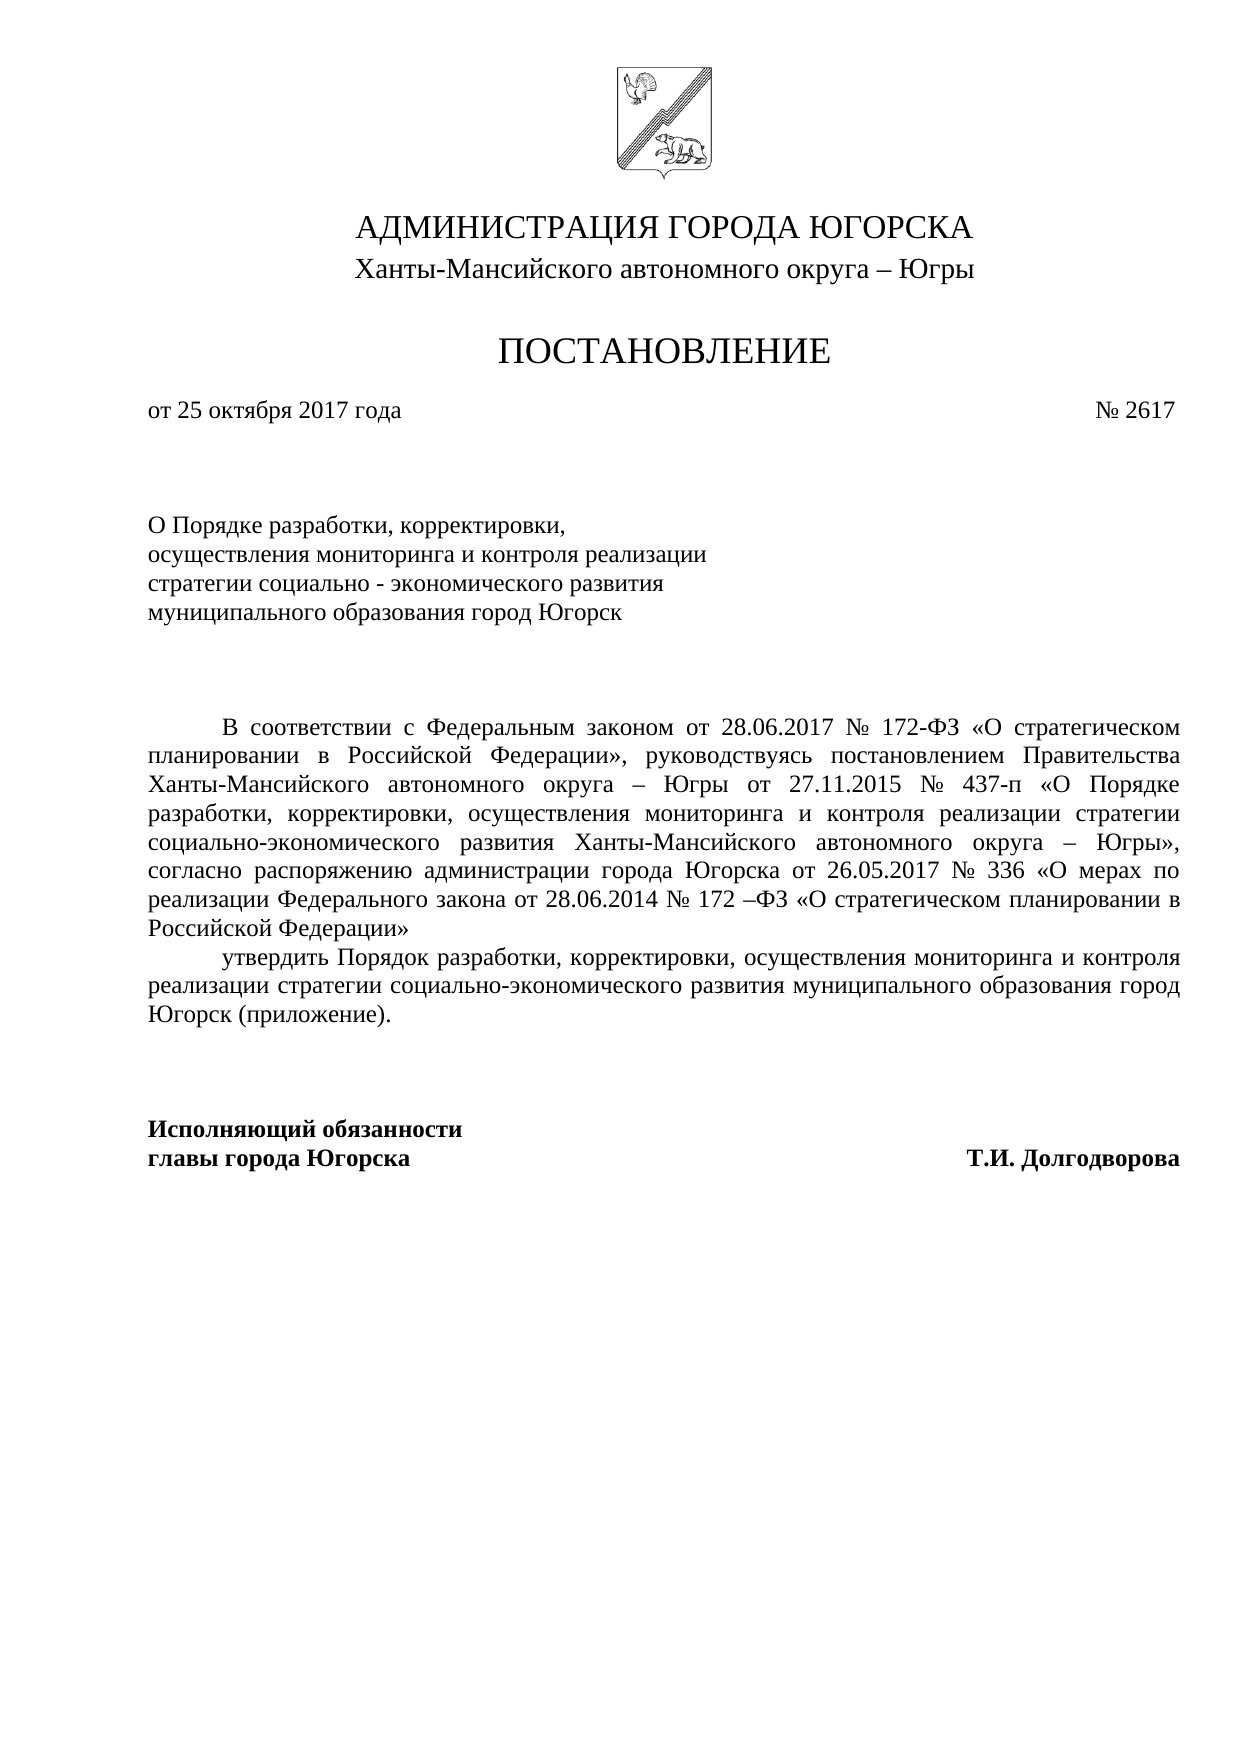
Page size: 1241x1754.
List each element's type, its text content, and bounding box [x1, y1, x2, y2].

text главы города Югорска Т.И. Долгодворова [148, 1143, 1181, 1172]
text В соответствии с Федеральным законом от 28.06.2017 № 172-ФЗ «О стратегическом планировании в Российской Федерации», руководствуясь постановлением Правительства Ханты-Мансийского автономного округа – Югры от 27.11.2015 № 437-п «О Порядке разработки, корректировки, осуществления мониторинга и контроля реализации стратегии социально-экономического развития Ханты-Мансийского автономного округа – Югры», согласно распоряжению администрации города Югорска от 26.05.2017 № 336 «О мерах по реализации Федерального закона от 28.06.2014 № 172 –ФЗ «О стратегическом планировании в Российской Федерации» [148, 712, 1181, 942]
picture [616, 66, 713, 182]
text муниципального образования город Югорск [148, 597, 1181, 625]
text Исполняющий обязанности [148, 1114, 1181, 1143]
text утвердить Порядок разработки, корректировки, осуществления мониторинга и контроля реализации стратегии социально-экономического развития муниципального образования город Югорск (приложение). [148, 942, 1181, 1028]
text АДМИНИСТРАЦИЯ ГОРОДА ЮГОРСКА [148, 207, 1181, 245]
text от 25 октября 2017 года № 2617 [148, 395, 1181, 424]
text стратегии социально - экономического развития [148, 568, 1181, 597]
text Ханты-Мансийского автономного округа – Югры [148, 252, 1181, 285]
text осуществления мониторинга и контроля реализации [148, 539, 1181, 568]
text ПОСТАНОВЛЕНИЕ [148, 328, 1181, 371]
text О Порядке разработки, корректировки, [148, 510, 1181, 539]
